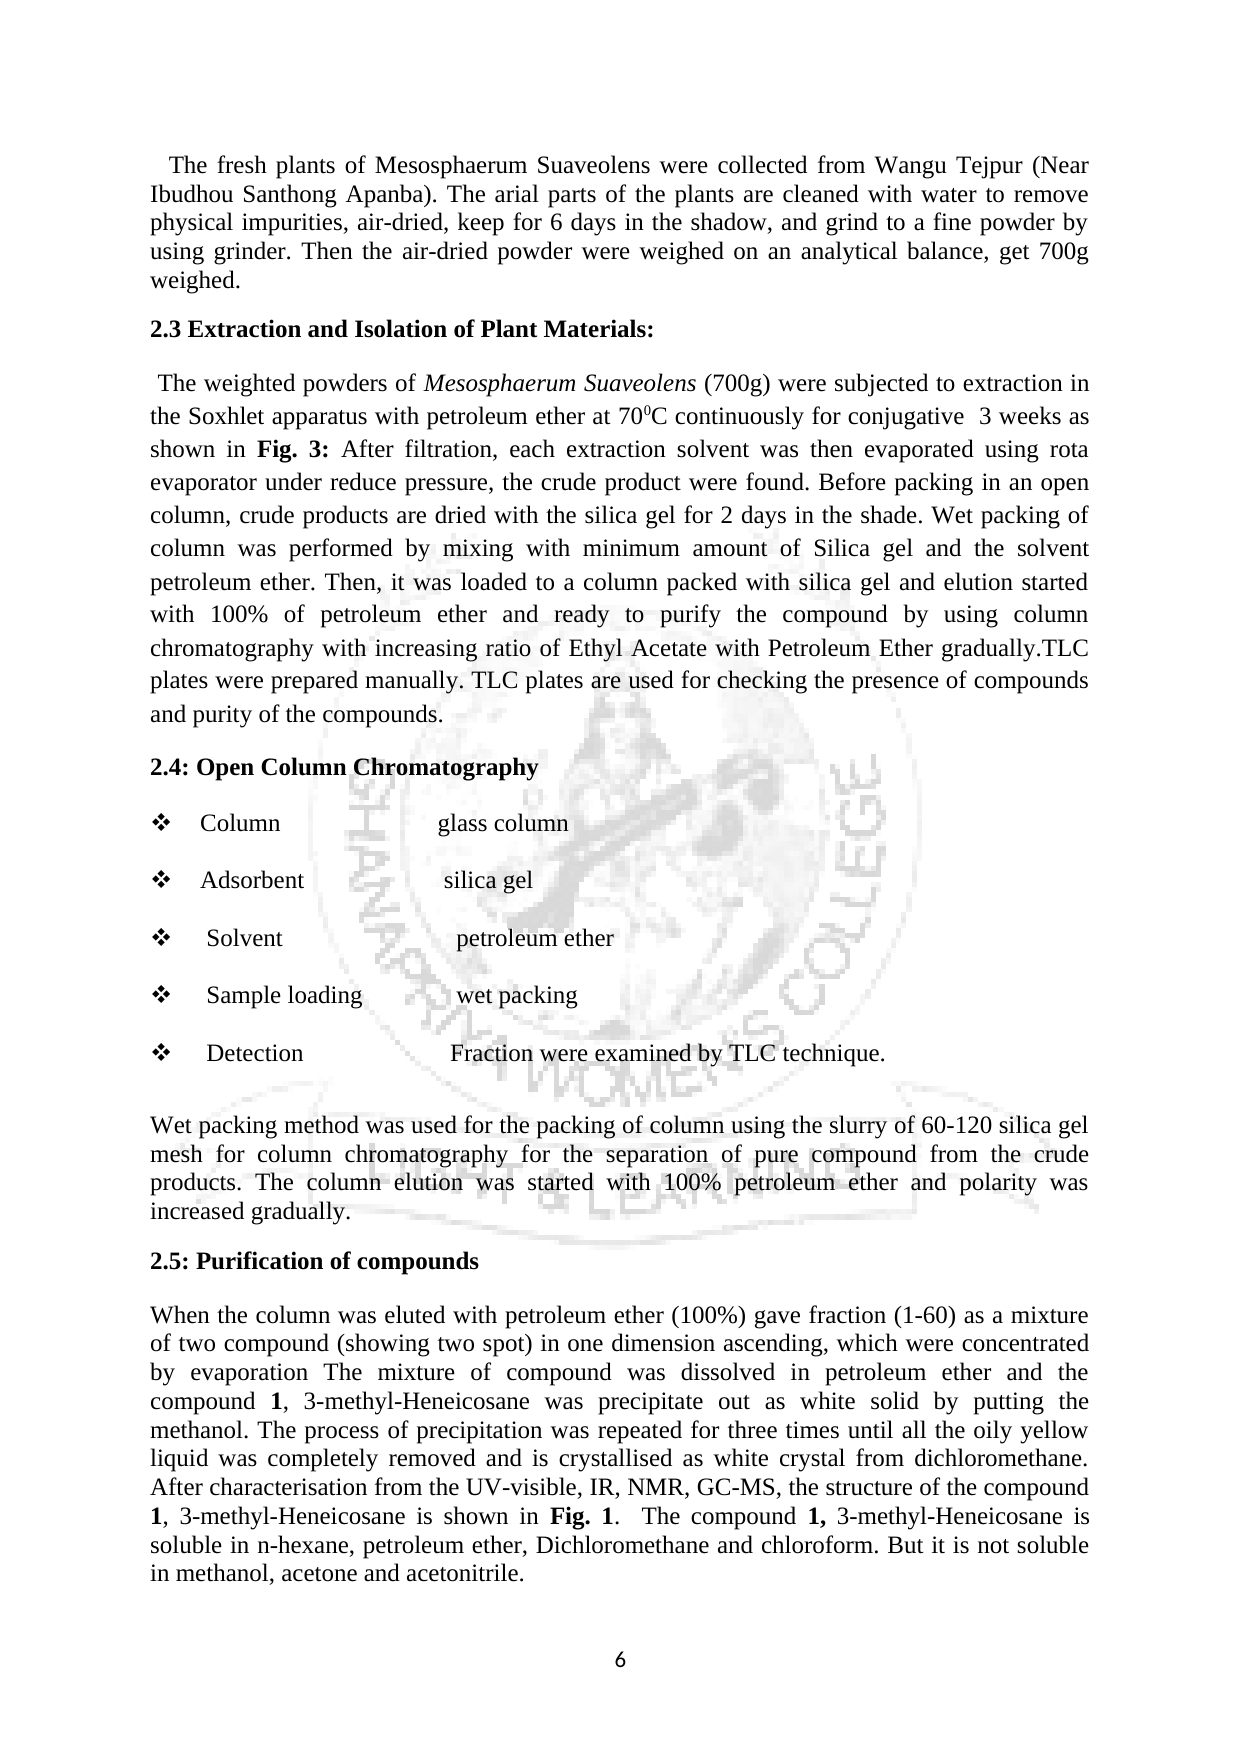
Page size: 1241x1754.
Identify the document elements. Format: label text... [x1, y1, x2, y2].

list Sample loading wet packing [150, 981, 1090, 1009]
text The fresh plants of Mesosphaerum Suaveolens were collected from Wangu Tejpur (Near Ibudhou Santhong Apanba). The arial parts of the plants are cleaned with water to remove physical impurities, air-dried, keep for 6 days in the shadow, and grind to a fine powder by using grinder. Then the air-dried powder were weighed on an analytical balance, get 700g weighed. [150, 150, 1090, 294]
text 2.3 Extraction and Isolation of Plant Materials: [150, 314, 1090, 343]
text The weighted powders of Mesosphaerum Suaveolens (700g) were subjected to extraction in the Soxhlet apparatus with petroleum ether at 700C continuously for conjugative 3 weeks as shown in Fig. 3: After filtration, each extraction solvent was then evaporated using rota evaporator under reduce pressure, the crude product were found. Before packing in an open column, crude products are dried with the silica gel for 2 days in the shade. Wet packing of column was performed by mixing with minimum amount of Silica gel and the solvent petroleum ether. Then, it was loaded to a column packed with silica gel and elution started with 100% of petroleum ether and ready to purify the compound by using column chromatography with increasing ratio of Ethyl Acetate with Petroleum Ether gradually.TLC plates were prepared manually. TLC plates are used for checking the presence of compounds and purity of the compounds. [150, 368, 1090, 727]
list Adsorbent silica gel [150, 866, 1090, 894]
list Solvent petroleum ether [150, 923, 1090, 952]
text When the column was eluted with petroleum ether (100%) gave fraction (1-60) as a mixture of two compound (showing two spot) in one dimension ascending, which were concentrated by evaporation The mixture of compound was dissolved in petroleum ether and the compound 1, 3-methyl-Heneicosane was precipitate out as white solid by putting the methanol. The process of precipitation was repeated for three times until all the oily yellow liquid was completely removed and is crystallised as white crystal from dichloromethane. After characterisation from the UV-visible, IR, NMR, GC-MS, the structure of the compound 1, 3-methyl-Heneicosane is shown in Fig. 1. The compound 1, 3-methyl-Heneicosane is soluble in n-hexane, petroleum ether, Dichloromethane and chloroform. But it is not soluble in methanol, acetone and acetonitrile. [150, 1300, 1090, 1587]
text 2.5: Purification of compounds [150, 1246, 1090, 1274]
text Wet packing method was used for the packing of column using the slurry of 60-120 silica gel mesh for column chromatography for the separation of pure compound from the crude products. The column elution was started with 100% petroleum ether and polarity was increased gradually. [150, 1110, 1090, 1225]
list Detection Fraction were examined by TLC technique. [150, 1038, 1090, 1067]
list Column glass column [150, 808, 1090, 837]
text 2.4: Open Column Chromatography [150, 752, 1226, 781]
